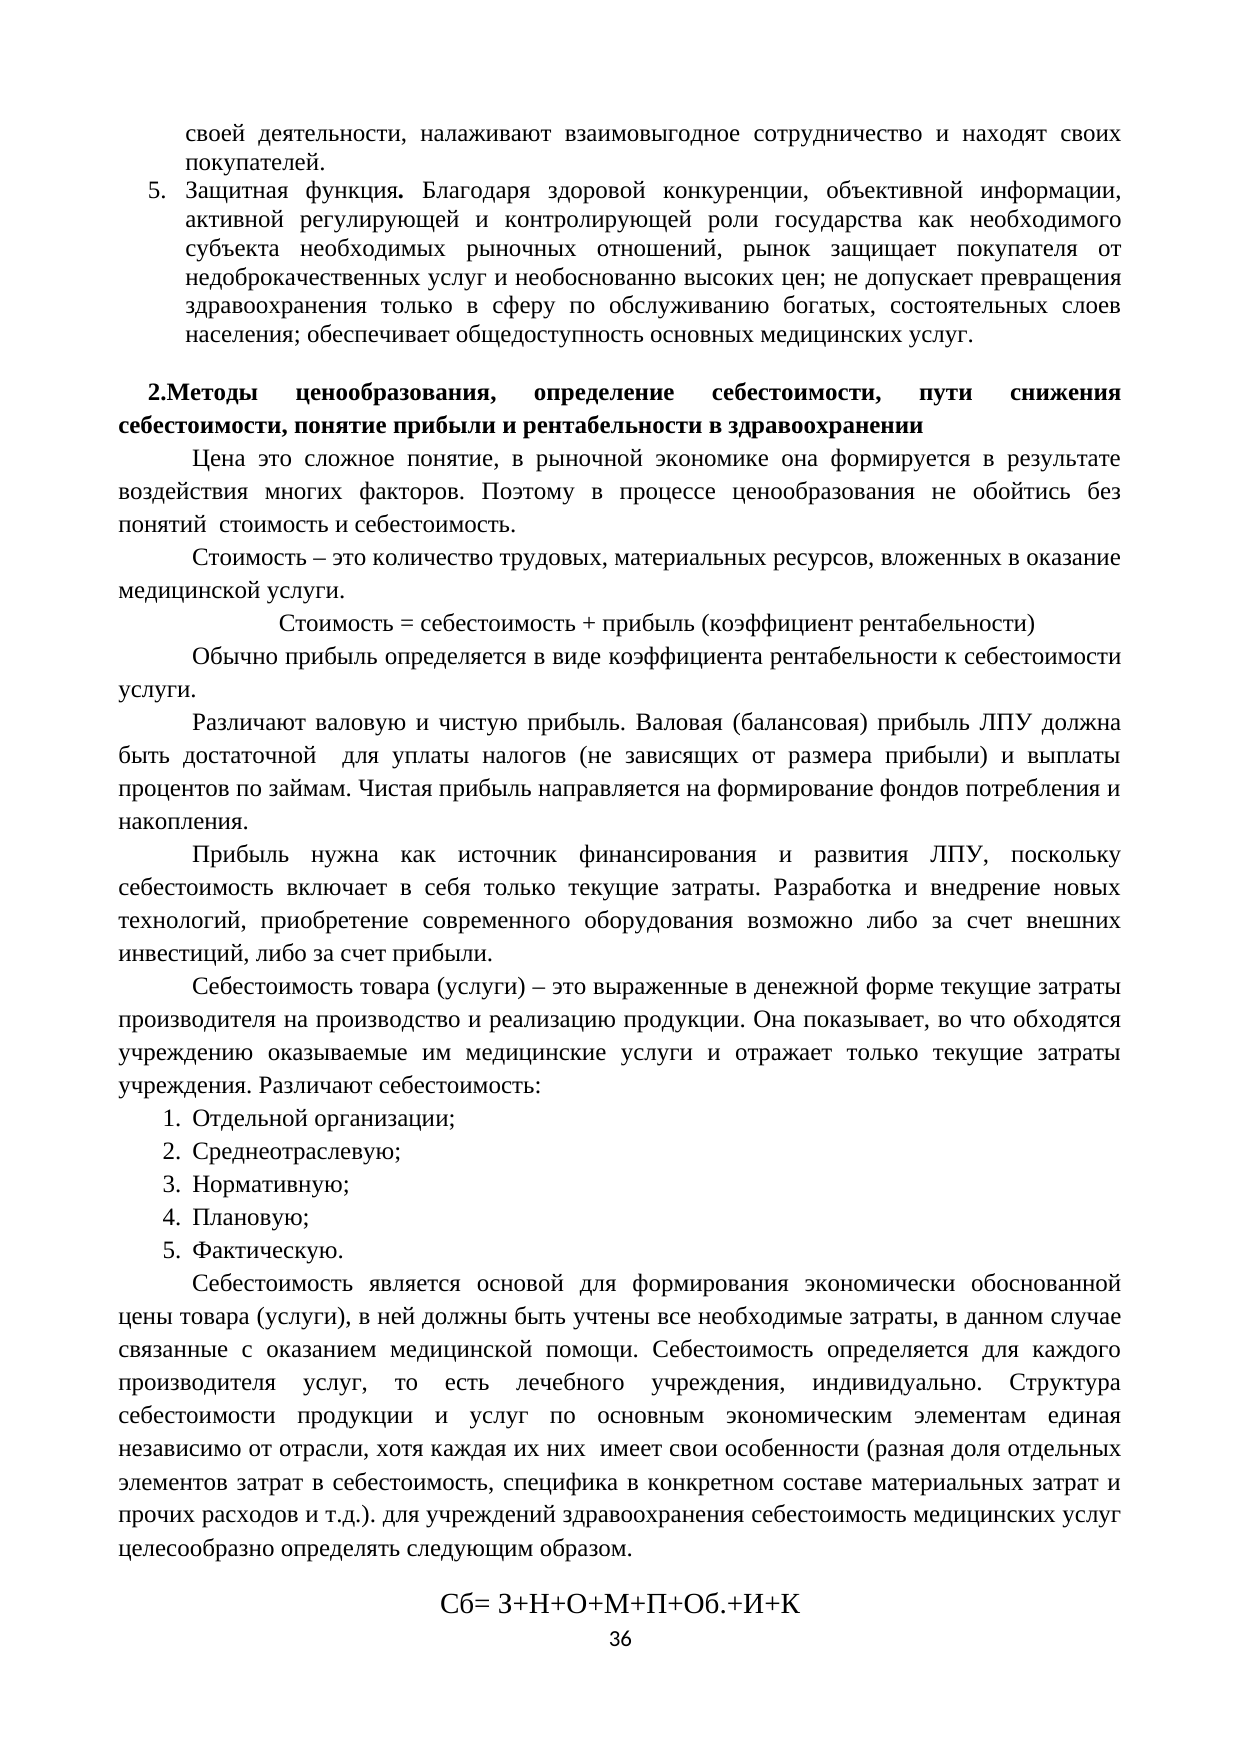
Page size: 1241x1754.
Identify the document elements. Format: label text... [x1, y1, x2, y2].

list Нормативную; [162, 1169, 1122, 1198]
text 2.Методы ценообразования, определение себестоимости, пути снижения себестоимости, понятие прибыли и рентабельности в здравоохранении [118, 377, 1122, 439]
text Стоимость = себестоимость + прибыль (коэффициент рентабельности) [118, 608, 1122, 637]
text Обычно прибыль определяется в виде коэффициента рентабельности к себестоимости услуги. [118, 641, 1122, 703]
text Различают валовую и чистую прибыль. Валовая (балансовая) прибыль ЛПУ должна быть достаточной для уплаты налогов (не зависящих от размера прибыли) и выплаты процентов по займам. Чистая прибыль направляется на формирование фондов потребления и накопления. [118, 707, 1122, 835]
list Фактическую. [162, 1235, 1122, 1264]
list Среднеотраслевую; [162, 1136, 1122, 1165]
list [148, 118, 1122, 176]
text Стоимость – это количество трудовых, материальных ресурсов, вложенных в оказание медицинской услуги. [118, 542, 1122, 604]
list Отдельной организации; [162, 1103, 1122, 1132]
text Себестоимость товара (услуги) – это выраженные в денежной форме текущие затраты производителя на производство и реализацию продукции. Она показывает, во что обходятся учреждению оказываемые им медицинские услуги и отражает только текущие затраты учреждения. Различают себестоимость: [118, 971, 1122, 1099]
text Сб= З+Н+О+М+П+Об.+И+К [118, 1586, 1122, 1620]
text Прибыль нужна как источник финансирования и развития ЛПУ, поскольку себестоимость включает в себя только текущие затраты. Разработка и внедрение новых технологий, приобретение современного оборудования возможно либо за счет внешних инвестиций, либо за счет прибыли. [118, 839, 1122, 967]
list Защитная функция. Благодаря здоровой конкуренции, объективной информации, активной регулирующей и контролирующей роли государства как необходимого субъекта необходимых рыночных отношений, рынок защищает покупателя от недоброкачественных услуг и необоснованно высоких цен; не допускает превращения здравоохранения только в сферу по обслуживанию богатых, состоятельных слоев населения; обеспечивает общедоступность основных медицинских услуг. [148, 176, 1122, 348]
text Цена это сложное понятие, в рыночной экономике она формируется в результате воздействия многих факторов. Поэтому в процессе ценообразования не обойтись без понятий стоимость и себестоимость. [118, 443, 1122, 538]
text Себестоимость является основой для формирования экономически обоснованной цены товара (услуги), в ней должны быть учтены все необходимые затраты, в данном случае связанные с оказанием медицинской помощи. Себестоимость определяется для каждого производителя услуг, то есть лечебного учреждения, индивидуально. Структура себестоимости продукции и услуг по основным экономическим элементам единая независимо от отрасли, хотя каждая их них имеет свои особенности (разная доля отдельных элементов затрат в себестоимость, специфика в конкретном составе материальных затрат и прочих расходов и т.д.). для учреждений здравоохранения себестоимость медицинских услуг целесообразно определять следующим образом. [118, 1268, 1122, 1561]
list Плановую; [162, 1202, 1122, 1231]
